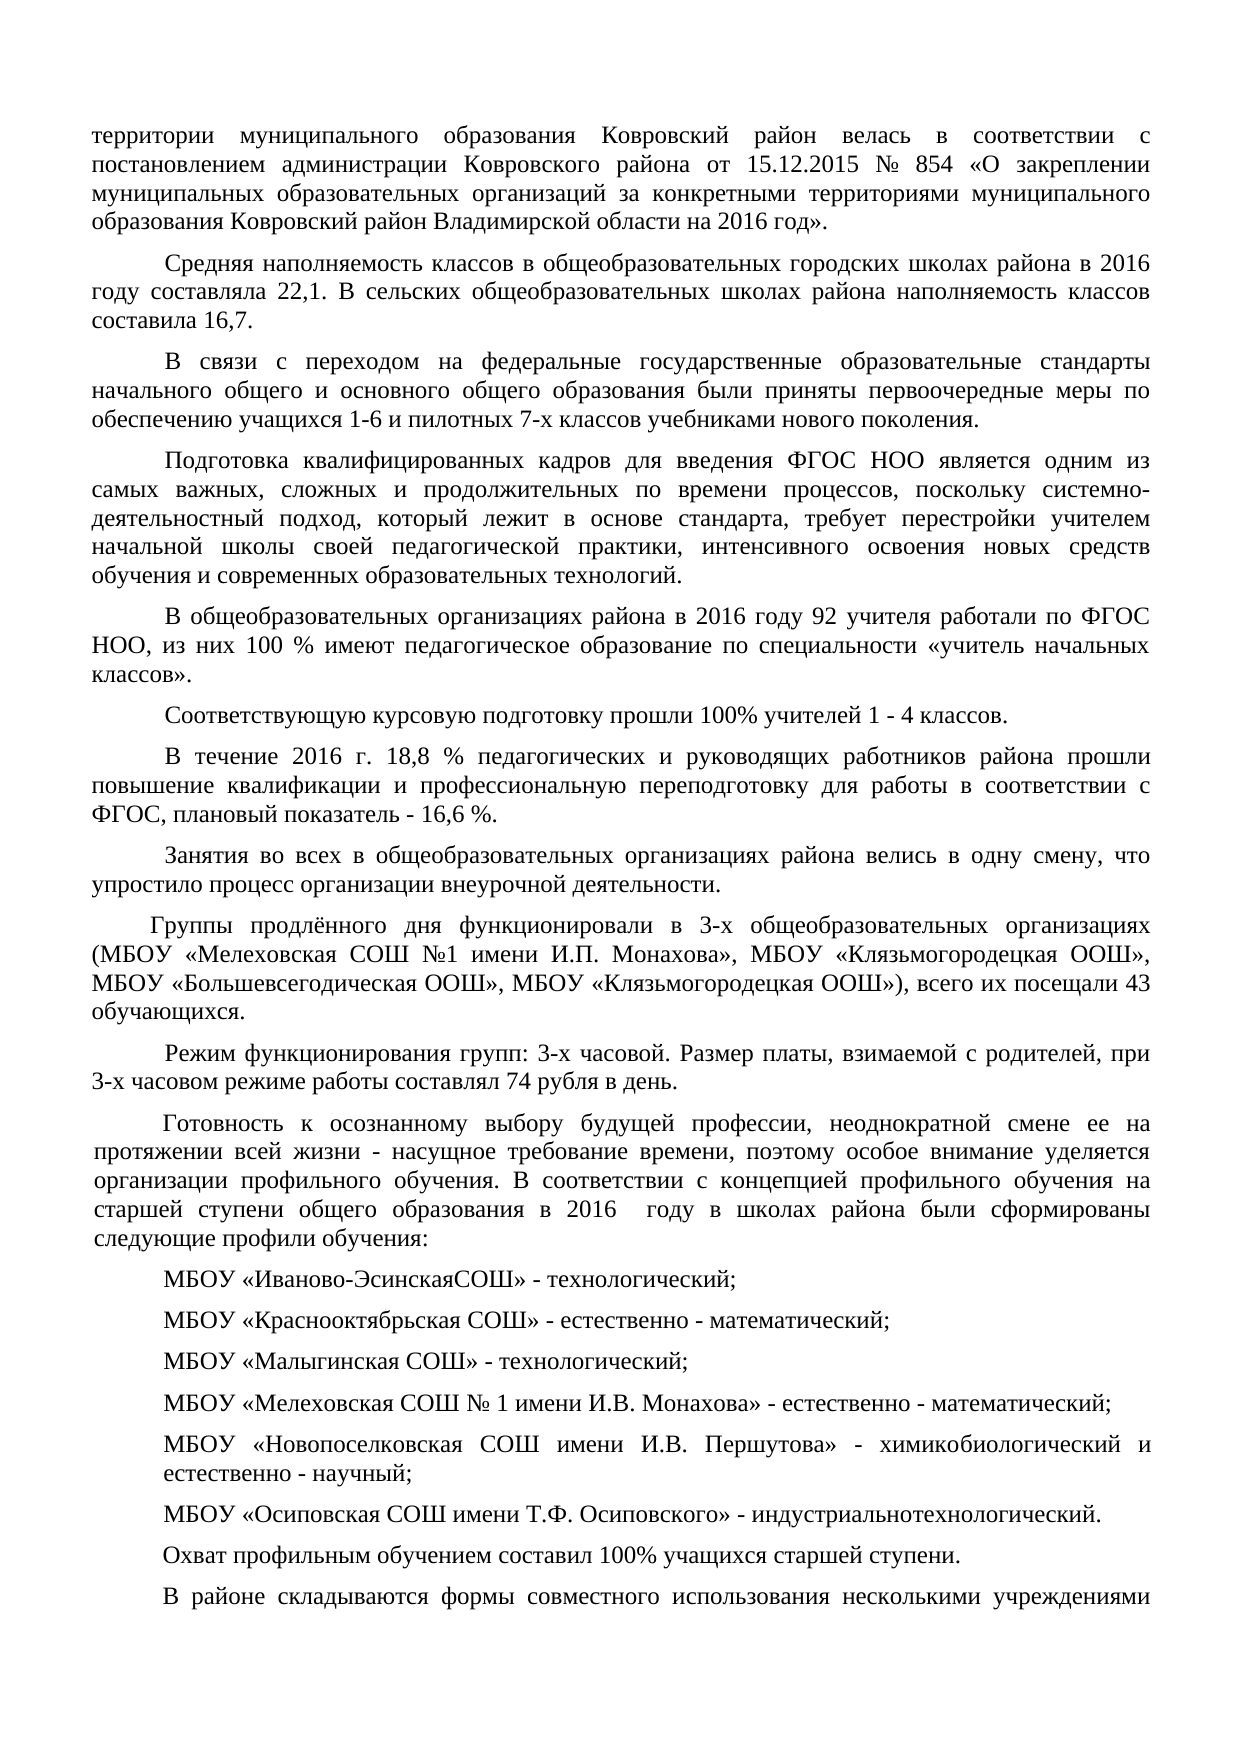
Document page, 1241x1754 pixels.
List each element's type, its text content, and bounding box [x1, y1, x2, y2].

text МБОУ «Краснооктябрьская СОШ» - естественно - математический; [163, 1305, 1153, 1334]
text МБОУ «Иваново-ЭсинскаяСОШ» - технологический; [163, 1264, 1153, 1293]
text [91, 120, 1151, 235]
text Подготовка квалифицированных кадров для введения ФГОС НОО является одним из самых важных, сложных и продолжительных по времени процессов, поскольку системно-деятельностный подход, который лежит в основе стандарта, требует перестройки учителем начальной школы своей педагогической практики, интенсивного освоения новых средств обучения и современных образовательных технологий. [91, 445, 1151, 589]
text МБОУ «Малыгинская СОШ» - технологический; [163, 1346, 1153, 1375]
text Охват профильным обучением составил 100% учащихся старшей ступени. [93, 1540, 1153, 1569]
text МБОУ «Мелеховская СОШ № 1 имени И.В. Монахова» - естественно - математический; [163, 1388, 1151, 1416]
text МБОУ «Новопоселковская СОШ имени И.В. Першутова» - химикобиологический и естественно - научный; [163, 1429, 1151, 1486]
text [93, 1581, 1151, 1610]
text В общеобразовательных организациях района в 2016 году 92 учителя работали по ФГОС НОО, из них 100 % имеют педагогическое образование по специальности «учитель начальных классов». [91, 601, 1151, 688]
text В течение 2016 г. 18,8 % педагогических и руководящих работников района прошли повышение квалификации и профессиональную переподготовку для работы в соответствии с ФГОС, плановый показатель - 16,6 %. [91, 741, 1151, 828]
text МБОУ «Осиповская СОШ имени Т.Ф. Осиповского» - индустриальнотехнологический. [163, 1499, 1151, 1528]
text Готовность к осознанному выбору будущей профессии, неоднократной смене ее на протяжении всей жизни - насущное требование времени, поэтому особое внимание уделяется организации профильного обучения. В соответствии с концепцией профильного обучения на старшей ступени общего образования в 2016 году в школах района были сформированы следующие профили обучения: [93, 1108, 1151, 1251]
text Группы продлённого дня функционировали в 3-х общеобразовательных организациях (МБОУ «Мелеховская СОШ №1 имени И.П. Монахова», МБОУ «Клязьмогородецкая ООШ», МБОУ «Большевсегодическая ООШ», МБОУ «Клязьмогородецкая ООШ»), всего их посещали 43 обучающихся. [91, 910, 1151, 1025]
text Режим функционирования групп: 3-х часовой. Размер платы, взимаемой с родителей, при 3-х часовом режиме работы составлял 74 рубля в день. [91, 1038, 1151, 1095]
text Соответствующую курсовую подготовку прошли 100% учителей 1 - 4 классов. [91, 700, 1151, 729]
text Средняя наполняемость классов в общеобразовательных городских школах района в 2016 году составляла 22,1. В сельских общеобразовательных школах района наполняемость классов составила 16,7. [91, 248, 1151, 334]
text В связи с переходом на федеральные государственные образовательные стандарты начального общего и основного общего образования были приняты первоочередные меры по обеспечению учащихся 1-6 и пилотных 7-х классов учебниками нового поколения. [91, 346, 1151, 433]
text Занятия во всех в общеобразовательных организациях района велись в одну смену, что упростило процесс организации внеурочной деятельности. [91, 840, 1151, 898]
